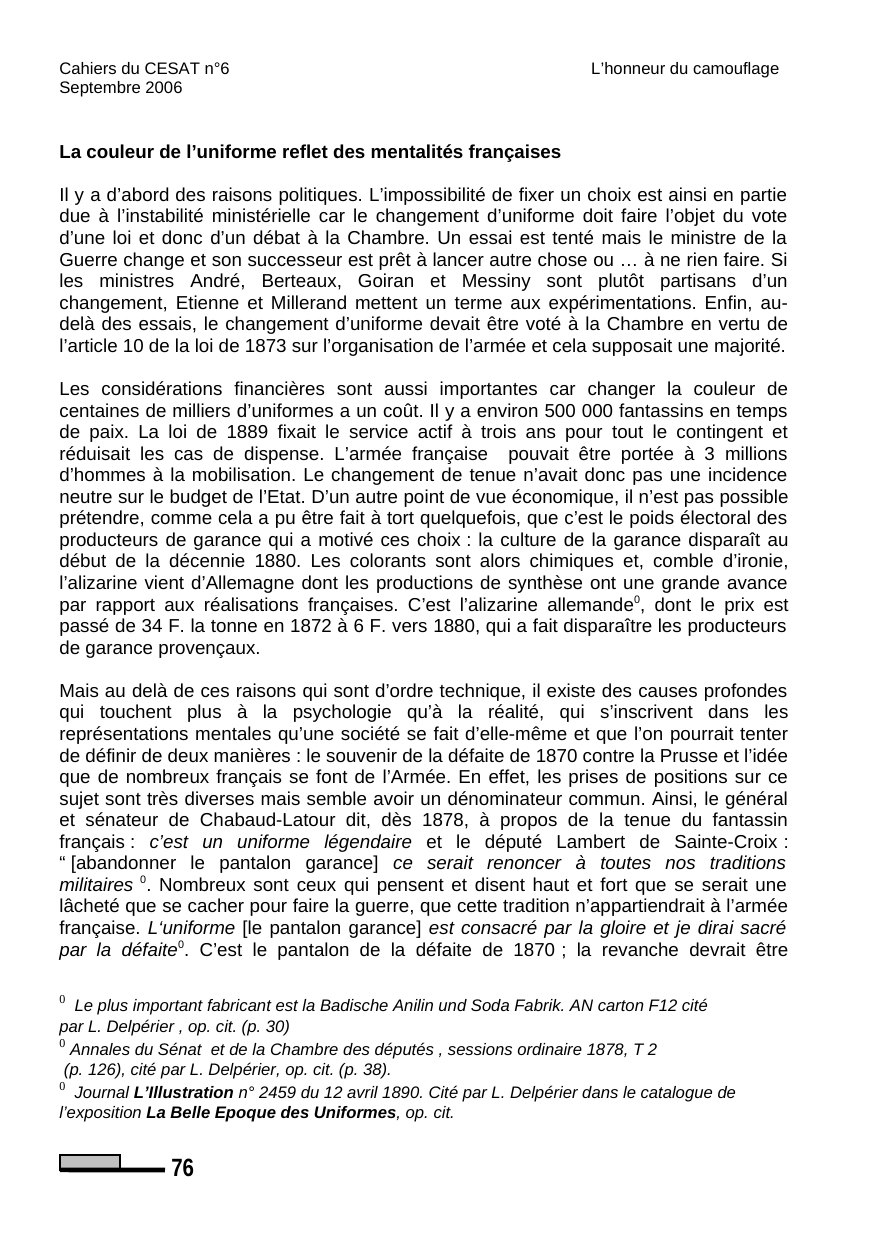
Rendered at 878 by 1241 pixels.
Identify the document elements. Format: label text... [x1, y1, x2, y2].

subtitle La couleur de l’uniforme reflet des mentalités françaises [59, 141, 788, 162]
text Les considérations financières sont aussi importantes car changer la couleur de centaines de milliers d’uniformes a un coût. Il y a environ 500 000 fantassins en temps de paix. La loi de 1889 fixait le service actif à trois ans pour tout le contingent et réduisait les cas de dispense. L’armée française pouvait être portée à 3 millions d’hommes à la mobilisation. Le changement de tenue n’avait donc pas une incidence neutre sur le budget de l’Etat. D’un autre point de vue économique, il n’est pas possible prétendre, comme cela a pu être fait à tort quelquefois, que c’est le poids électoral des producteurs de garance qui a motivé ces choix : la culture de la garance disparaît au début de la décennie 1880. Les colorants sont alors chimiques et, comble d’ironie, l’alizarine vient d’Allemagne dont les productions de synthèse ont une grande avance par rapport aux réalisations françaises. C’est l’alizarine allemande, dont le prix est passé de 34 F. la tonne en 1872 à 6 F. vers 1880, qui a fait disparaître les producteurs de garance provençaux. [59, 378, 788, 658]
text Il y a d’abord des raisons politiques. L’impossibilité de fixer un choix est ainsi en partie due à l’instabilité ministérielle car le changement d’uniforme doit faire l’objet du vote d’une loi et donc d’un débat à la Chambre. Un essai est tenté mais le ministre de la Guerre change et son successeur est prêt à lancer autre chose ou … à ne rien faire. Si les ministres André, Berteaux, Goiran et Messiny sont plutôt partisans d’un changement, Etienne et Millerand mettent un terme aux expérimentations. Enfin, au-delà des essais, le changement d’uniforme devait être voté à la Chambre en vertu de l’article 10 de la loi de 1873 sur l’organisation de l’armée et cela supposait une majorité. [59, 184, 788, 356]
